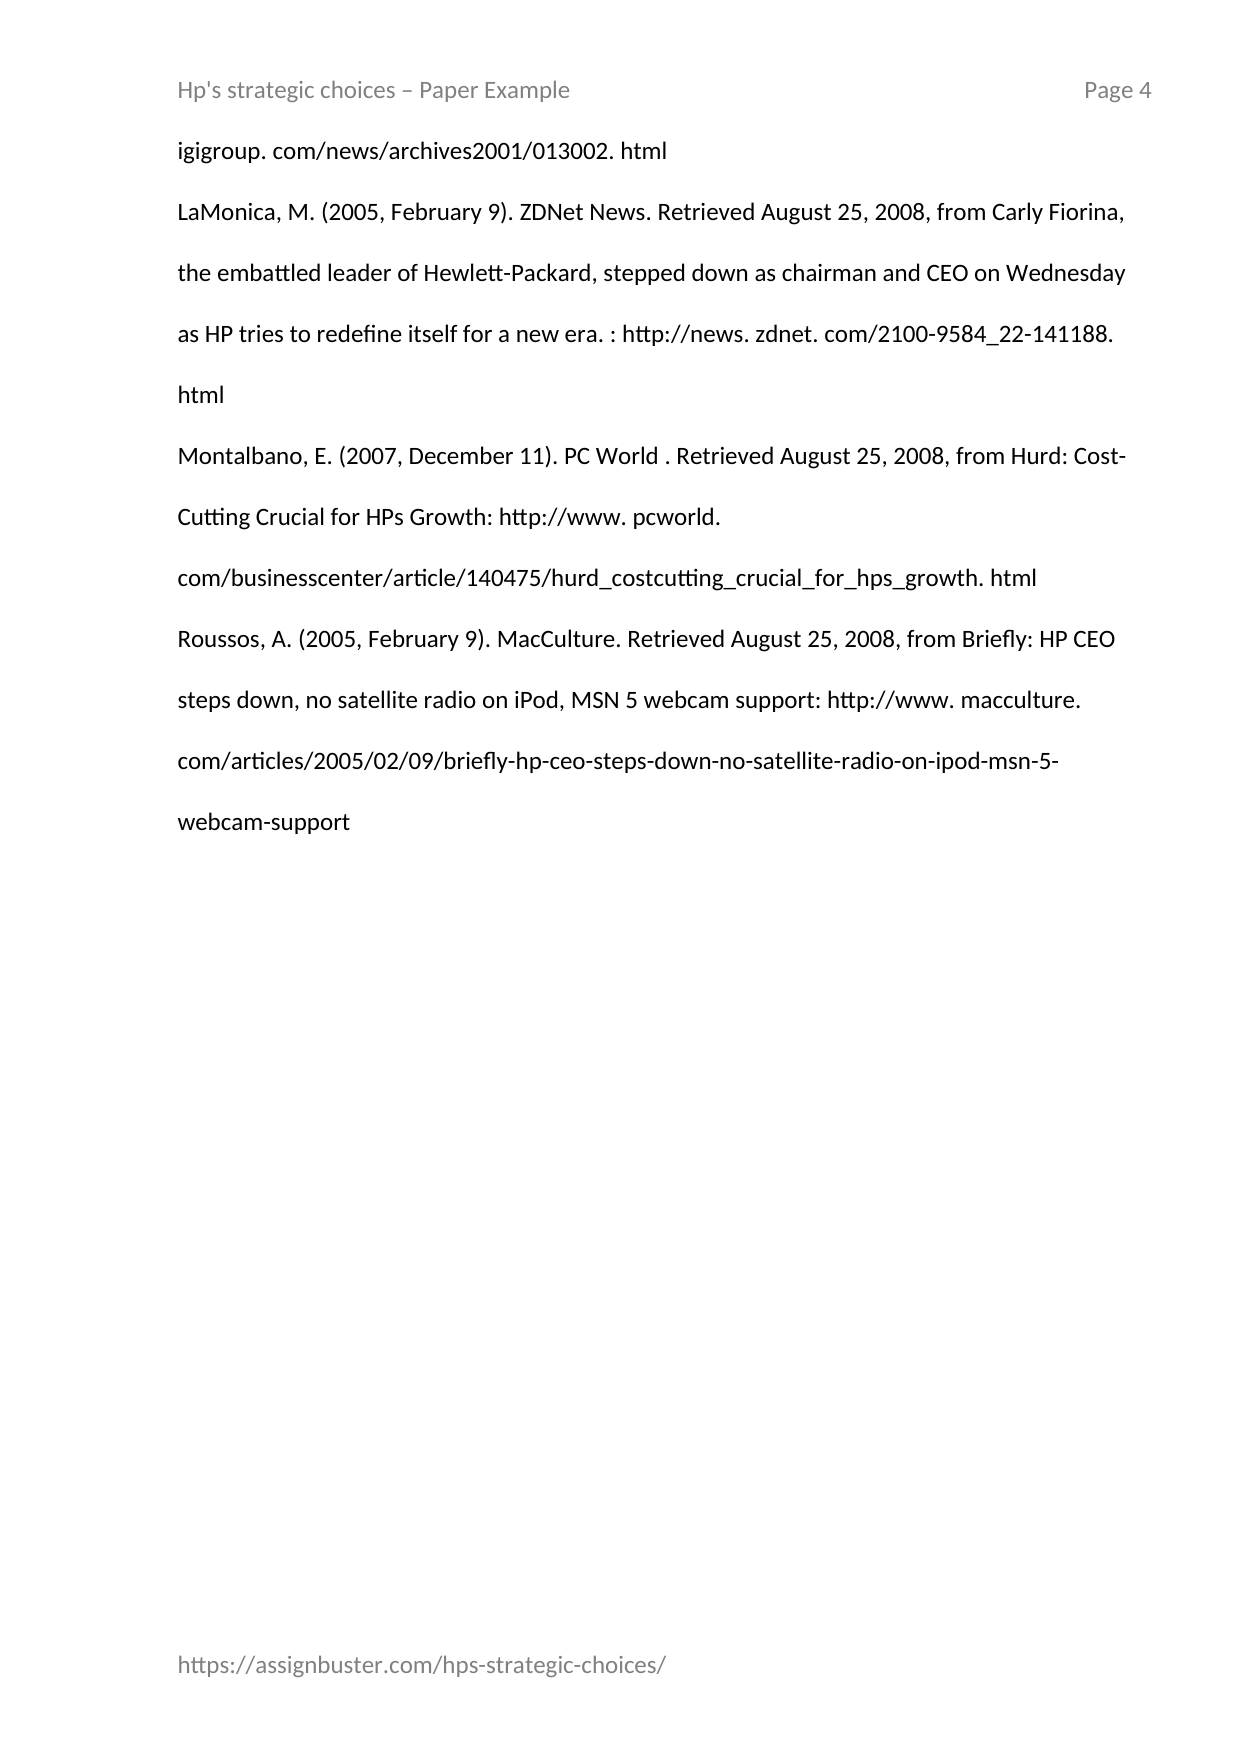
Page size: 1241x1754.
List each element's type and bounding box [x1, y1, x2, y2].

text [177, 135, 1152, 837]
